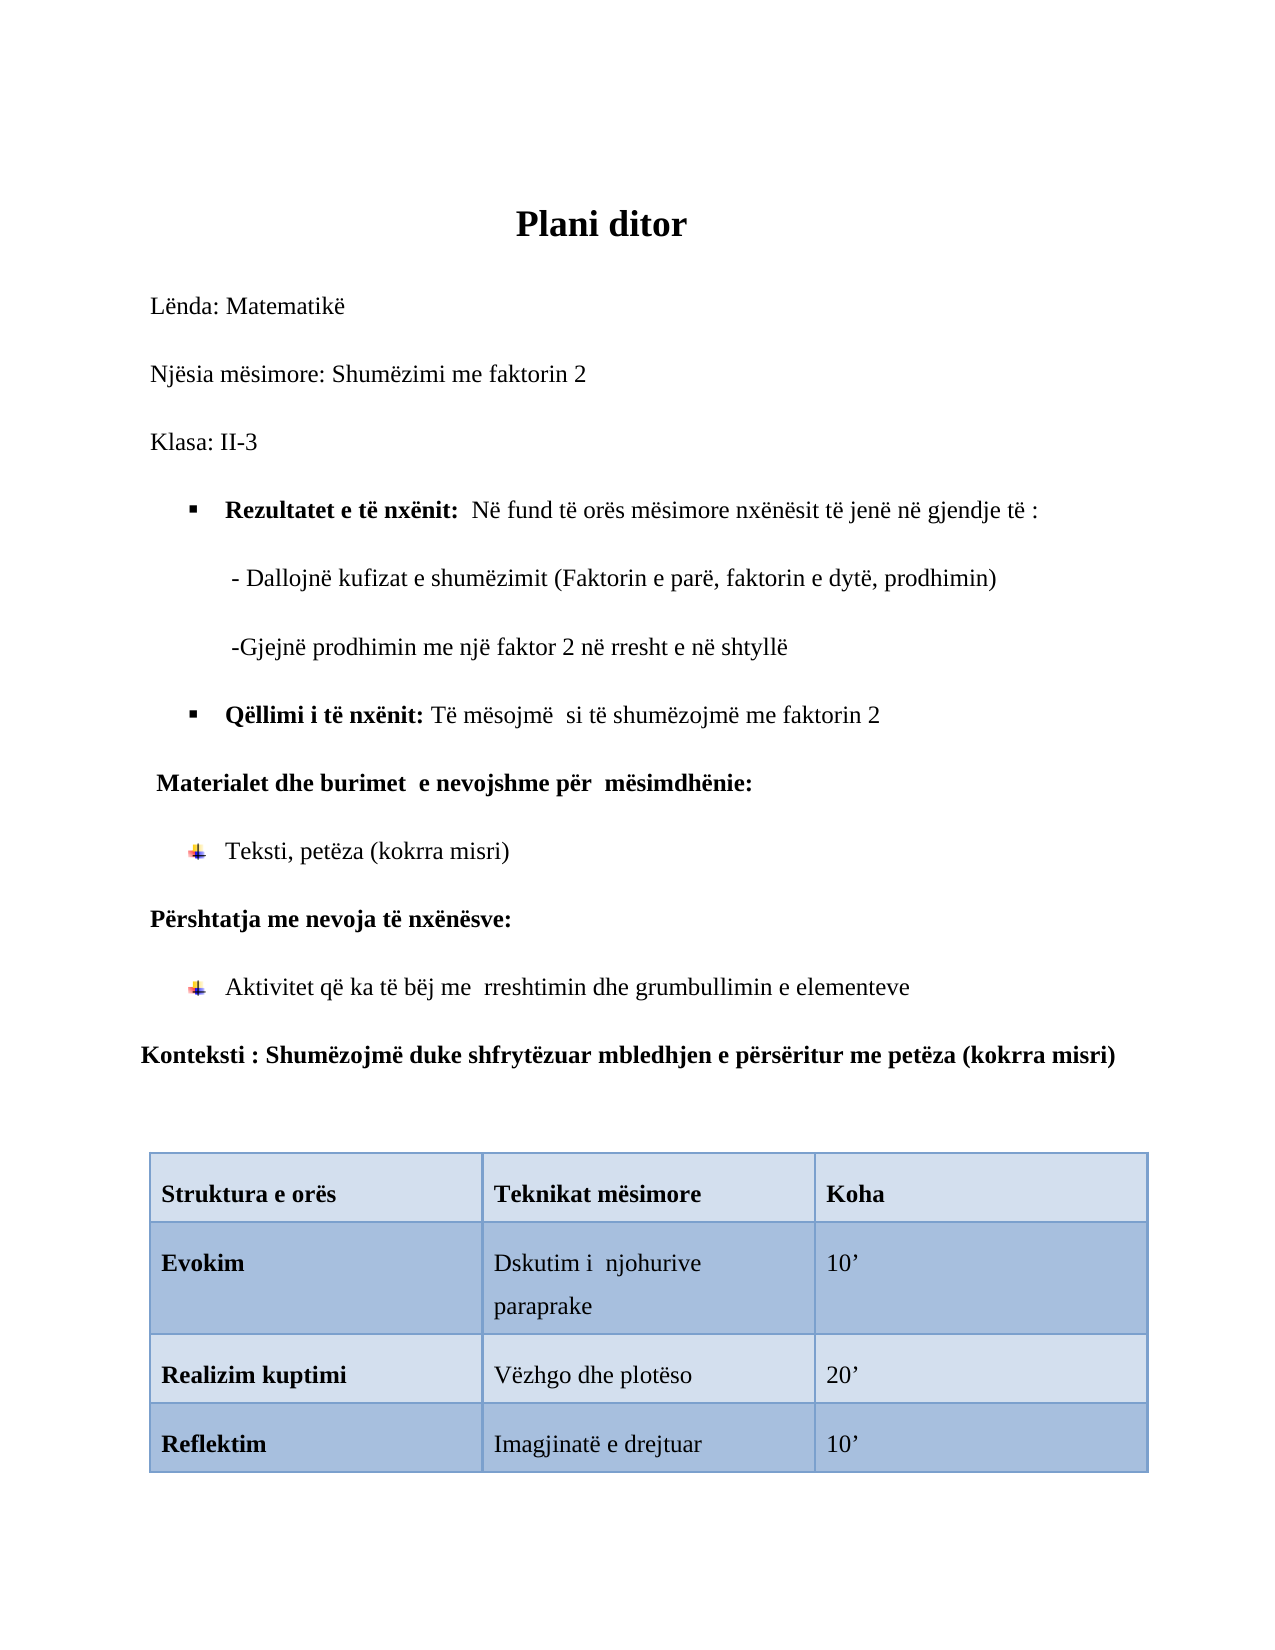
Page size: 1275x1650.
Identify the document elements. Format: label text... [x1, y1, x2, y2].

text -Gjejnë prodhimin me një faktor 2 në rresht e në shtyllë [150, 632, 1125, 660]
table_cell Reflektim [151, 1404, 481, 1471]
table_cell Realizim kuptimi [151, 1335, 481, 1402]
list Qëllimi i të nxënit: Të mësojmë si të shumëzojmë me faktorin 2 [187, 700, 1125, 728]
picture [188, 842, 206, 860]
table_header Koha [816, 1154, 1146, 1221]
text Njësia mësimore: Shumëzimi me faktorin 2 [150, 359, 1125, 388]
text Përshtatja me nevoja të nxënësve: [150, 904, 1125, 933]
list Aktivitet që ka të bëj me rreshtimin dhe grumbullimin e elementeve [187, 972, 1125, 1001]
table_cell Imagjinatë e drejtuar [484, 1404, 814, 1471]
list Rezultatet e të nxënit: Në fund të orës mësimore nxënësit të jenë në gjendje të : [187, 495, 1125, 524]
text - Dallojnë kufizat e shumëzimit (Faktorin e parë, faktorin e dytë, prodhimin) [150, 563, 1125, 592]
text Plani ditor [150, 201, 1125, 244]
table_header Struktura e orës [151, 1154, 481, 1221]
table_header Teknikat mësimore [484, 1154, 814, 1221]
text Lënda: Matematikë [150, 291, 1125, 320]
table_cell Evokim [151, 1223, 481, 1333]
text Materialet dhe burimet e nevojshme për mësimdhënie: [150, 768, 1125, 797]
picture [188, 979, 206, 996]
table_cell 10’ [816, 1223, 1146, 1333]
table_cell Vëzhgo dhe plotëso [484, 1335, 814, 1402]
list Teksti, petëza (kokrra misri) [187, 836, 1125, 865]
text Konteksti : Shumëzojmë duke shfrytëzuar mbledhjen e përsëritur me petëza (kokrra misri) [141, 1040, 1125, 1069]
table_cell 20’ [816, 1335, 1146, 1402]
table_cell 10’ [816, 1404, 1146, 1471]
text Klasa: II-3 [150, 427, 1125, 456]
table_cell Dskutim i njohurive paraprake [484, 1223, 814, 1333]
